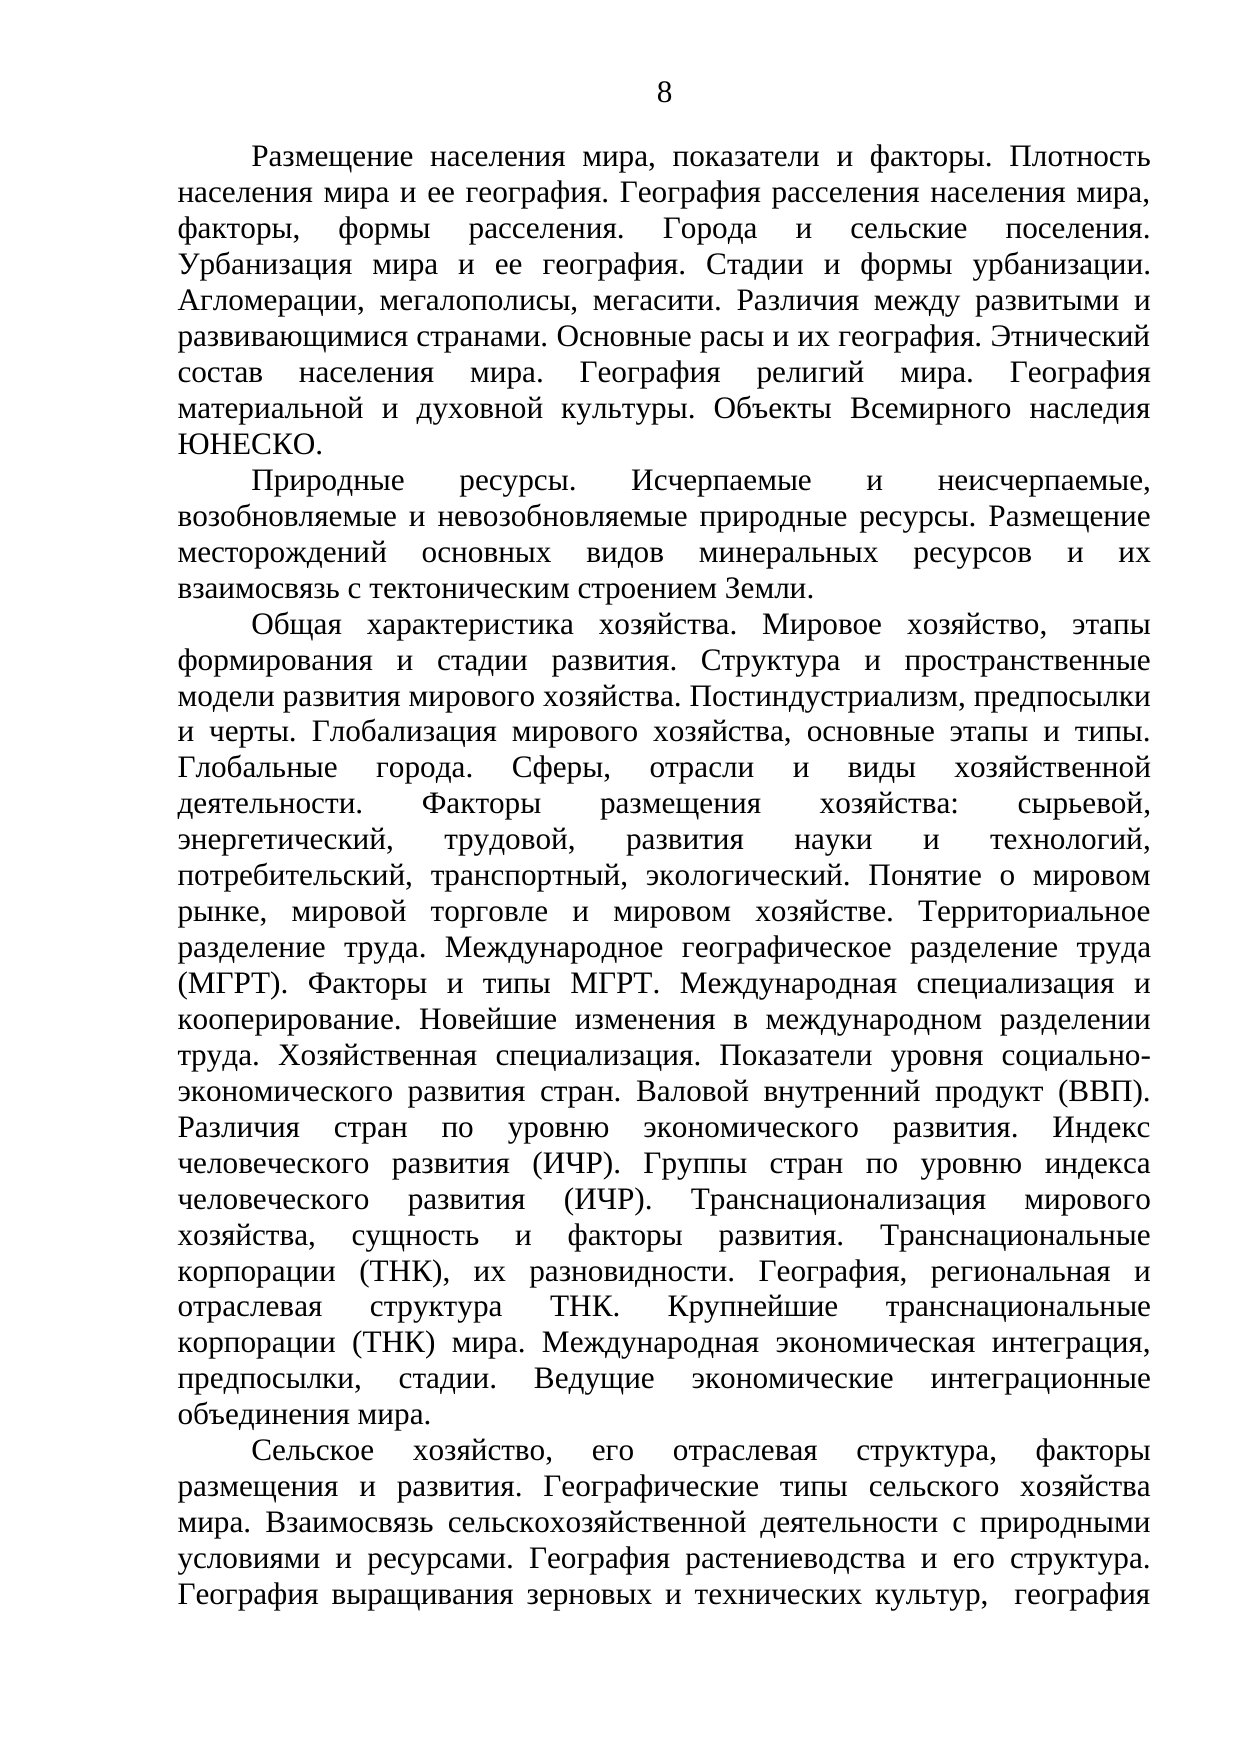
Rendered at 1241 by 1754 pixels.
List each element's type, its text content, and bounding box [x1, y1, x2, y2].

text Природные ресурсы. Исчерпаемые и неисчерпаемые, возобновляемые и невозобновляемые природные ресурсы. Размещение месторождений основных видов минеральных ресурсов и их взаимосвязь с тектоническим строением Земли. [177, 461, 1152, 605]
text Размещение населения мира, показатели и факторы. Плотность населения мира и ее география. География расселения населения мира, факторы, формы расселения. Города и сельские поселения. Урбанизация мира и ее география. Стадии и формы урбанизации. Агломерации, мегалополисы, мегасити. Различия между развитыми и развивающимися странами. Основные расы и их география. Этнический состав населения мира. География религий мира. География материальной и духовной культуры. Объекты Всемирного наследия ЮНЕСКО. [177, 138, 1152, 461]
text Общая характеристика хозяйства. Мировое хозяйство, этапы формирования и стадии развития. Структура и пространственные модели развития мирового хозяйства. Постиндустриализм, предпосылки и черты. Глобализация мирового хозяйства, основные этапы и типы. Глобальные города. Сферы, отрасли и виды хозяйственной деятельности. Факторы размещения хозяйства: сырьевой, энергетический, трудовой, развития науки и технологий, потребительский, транспортный, экологический. Понятие о мировом рынке, мировой торговле и мировом хозяйстве. Территориальное разделение труда. Международное географическое разделение труда (МГРТ). Факторы и типы МГРТ. Международная специализация и кооперирование. Новейшие изменения в международном разделении труда. Хозяйственная специализация. Показатели уровня социально-экономического развития стран. Валовой внутренний продукт (ВВП). Различия стран по уровню экономического развития. Индекс человеческого развития (ИЧР). Группы стран по уровню индекса человеческого развития (ИЧР). Транснационализация мирового хозяйства, сущность и факторы развития. Транснациональные корпорации (ТНК), их разновидности. География, региональная и отраслевая структура ТНК. Крупнейшие транснациональные корпорации (ТНК) мира. Международная экономическая интеграция, предпосылки, стадии. Ведущие экономические интеграционные объединения мира. [177, 605, 1152, 1431]
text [177, 1431, 1152, 1611]
